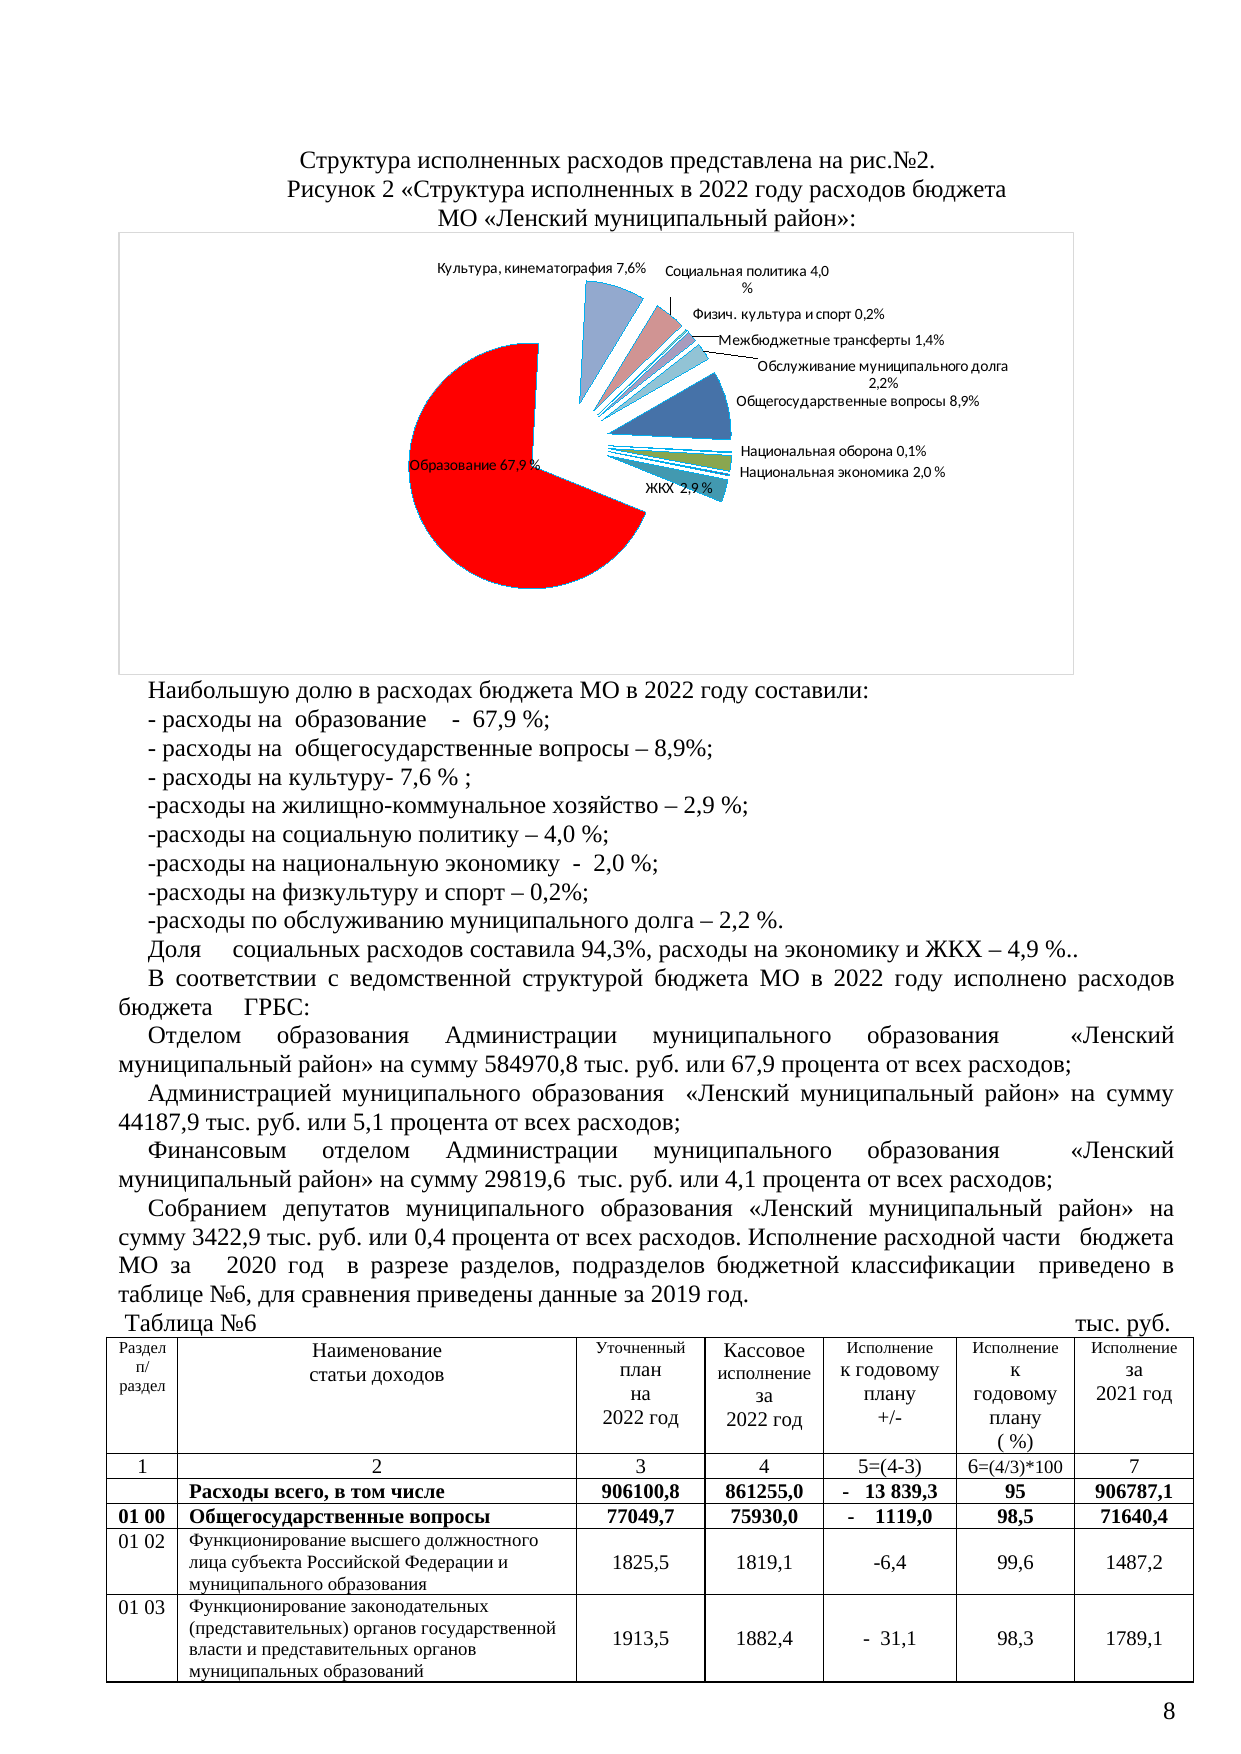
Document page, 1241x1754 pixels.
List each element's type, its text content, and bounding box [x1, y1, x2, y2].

table_header Кассовое исполнение за 2022 год [706, 1338, 823, 1453]
table_header Исполнение за 2021 год [1075, 1338, 1193, 1453]
text Финансовым отделом Администрации муниципального образования «Ленский муниципальный район» на сумму 29819,6 тыс. руб. или 4,1 процента от всех расходов; [118, 1135, 1175, 1193]
table_header Исполнение к годовому плану ( %) [957, 1338, 1074, 1453]
table_cell Функционирование высшего должностного лица субъекта Российской Федерации и муниципального образования [178, 1529, 576, 1594]
text Структура исполненных расходов представлена на рис.№2. [118, 145, 1175, 174]
table_cell 7 [1075, 1454, 1193, 1478]
text - расходы на общегосударственные вопросы – 8,9%; [118, 733, 1175, 762]
table_cell 01 00 [107, 1504, 177, 1528]
table_cell 1825,5 [577, 1529, 704, 1594]
table_cell 1487,2 [1075, 1529, 1193, 1594]
table_cell 1819,1 [706, 1529, 823, 1594]
table_header Исполнение к годовому плану +/- [824, 1338, 956, 1453]
table_cell [107, 1479, 177, 1503]
table_cell 5=(4-3) [824, 1454, 956, 1478]
table_cell 1913,5 [577, 1595, 704, 1681]
table_cell - 1119,0 [824, 1504, 956, 1528]
table_header Наименование статьи доходов [178, 1338, 576, 1453]
table_cell 906100,8 [577, 1479, 704, 1503]
text - расходы на образование - 67,9 %; [118, 704, 1175, 733]
table_cell 01 03 [107, 1595, 177, 1681]
table_cell 71640,4 [1075, 1504, 1193, 1528]
text В соответствии с ведомственной структурой бюджета МО в 2022 году исполнено расходов бюджета ГРБС: [118, 963, 1175, 1020]
table_cell 906787,1 [1075, 1479, 1193, 1503]
table_cell Расходы всего, в том числе [178, 1479, 576, 1503]
table_header Раздел п/раздел [107, 1338, 177, 1453]
table_cell 75930,0 [706, 1504, 823, 1528]
table_header Уточненный план на 2022 год [577, 1338, 704, 1453]
table_cell Общегосударственные вопросы [178, 1504, 576, 1528]
text Рисунок 2 «Структура исполненных в 2022 году расходов бюджета [118, 174, 1175, 203]
table_cell 4 [706, 1454, 823, 1478]
text Доля социальных расходов составила 94,3%, расходы на экономику и ЖКХ – 4,9 %.. [118, 934, 1175, 963]
table_cell 98,5 [957, 1504, 1074, 1528]
table_cell 95 [957, 1479, 1074, 1503]
text Таблица №6 тыс. руб. [118, 1308, 1175, 1337]
table_cell - 31,1 [824, 1595, 956, 1681]
text -расходы на социальную политику – 4,0 %; [118, 819, 1175, 848]
table_cell -6,4 [824, 1529, 956, 1594]
table_cell 861255,0 [706, 1479, 823, 1503]
table_cell 1882,4 [706, 1595, 823, 1681]
table_cell 3 [577, 1454, 704, 1478]
table_cell 01 02 [107, 1529, 177, 1594]
table_cell 99,6 [957, 1529, 1074, 1594]
text Администрацией муниципального образования «Ленский муниципальный район» на сумму 44187,9 тыс. руб. или 5,1 процента от всех расходов; [118, 1078, 1175, 1135]
text МО «Ленский муниципальный район»: [118, 203, 1175, 232]
table_cell 2 [178, 1454, 576, 1478]
text -расходы по обслуживанию муниципального долга – 2,2 %. [118, 905, 1175, 934]
text Наибольшую долю в расходах бюджета МО в 2022 году составили: [118, 675, 1175, 704]
text Отделом образования Администрации муниципального образования «Ленский муниципальный район» на сумму 584970,8 тыс. руб. или 67,9 процента от всех расходов; [118, 1020, 1175, 1078]
table_cell 6=(4/3)*100 [957, 1454, 1074, 1478]
table_cell 77049,7 [577, 1504, 704, 1528]
table_cell 98,3 [957, 1595, 1074, 1681]
text -расходы на национальную экономику - 2,0 %; [118, 848, 1175, 877]
table_cell Функционирование законодательных (представительных) органов государственной власти и представительных органов муниципальных образований [178, 1595, 576, 1681]
text Собранием депутатов муниципального образования «Ленский муниципальный район» на сумму 3422,9 тыс. руб. или 0,4 процента от всех расходов. Исполнение расходной части бюджета МО за 2020 год в разрезе разделов, подразделов бюджетной классификации приведено в таблице №6, для сравнения приведены данные за 2019 год. [118, 1193, 1175, 1308]
text - расходы на культуру- 7,6 % ; [118, 762, 1175, 790]
text -расходы на жилищно-коммунальное хозяйство – 2,9 %; [118, 790, 1175, 819]
table_cell 1 [107, 1454, 177, 1478]
table_cell - 13 839,3 [824, 1479, 956, 1503]
text -расходы на физкультуру и спорт – 0,2%; [118, 877, 1175, 905]
table_cell 1789,1 [1075, 1595, 1193, 1681]
